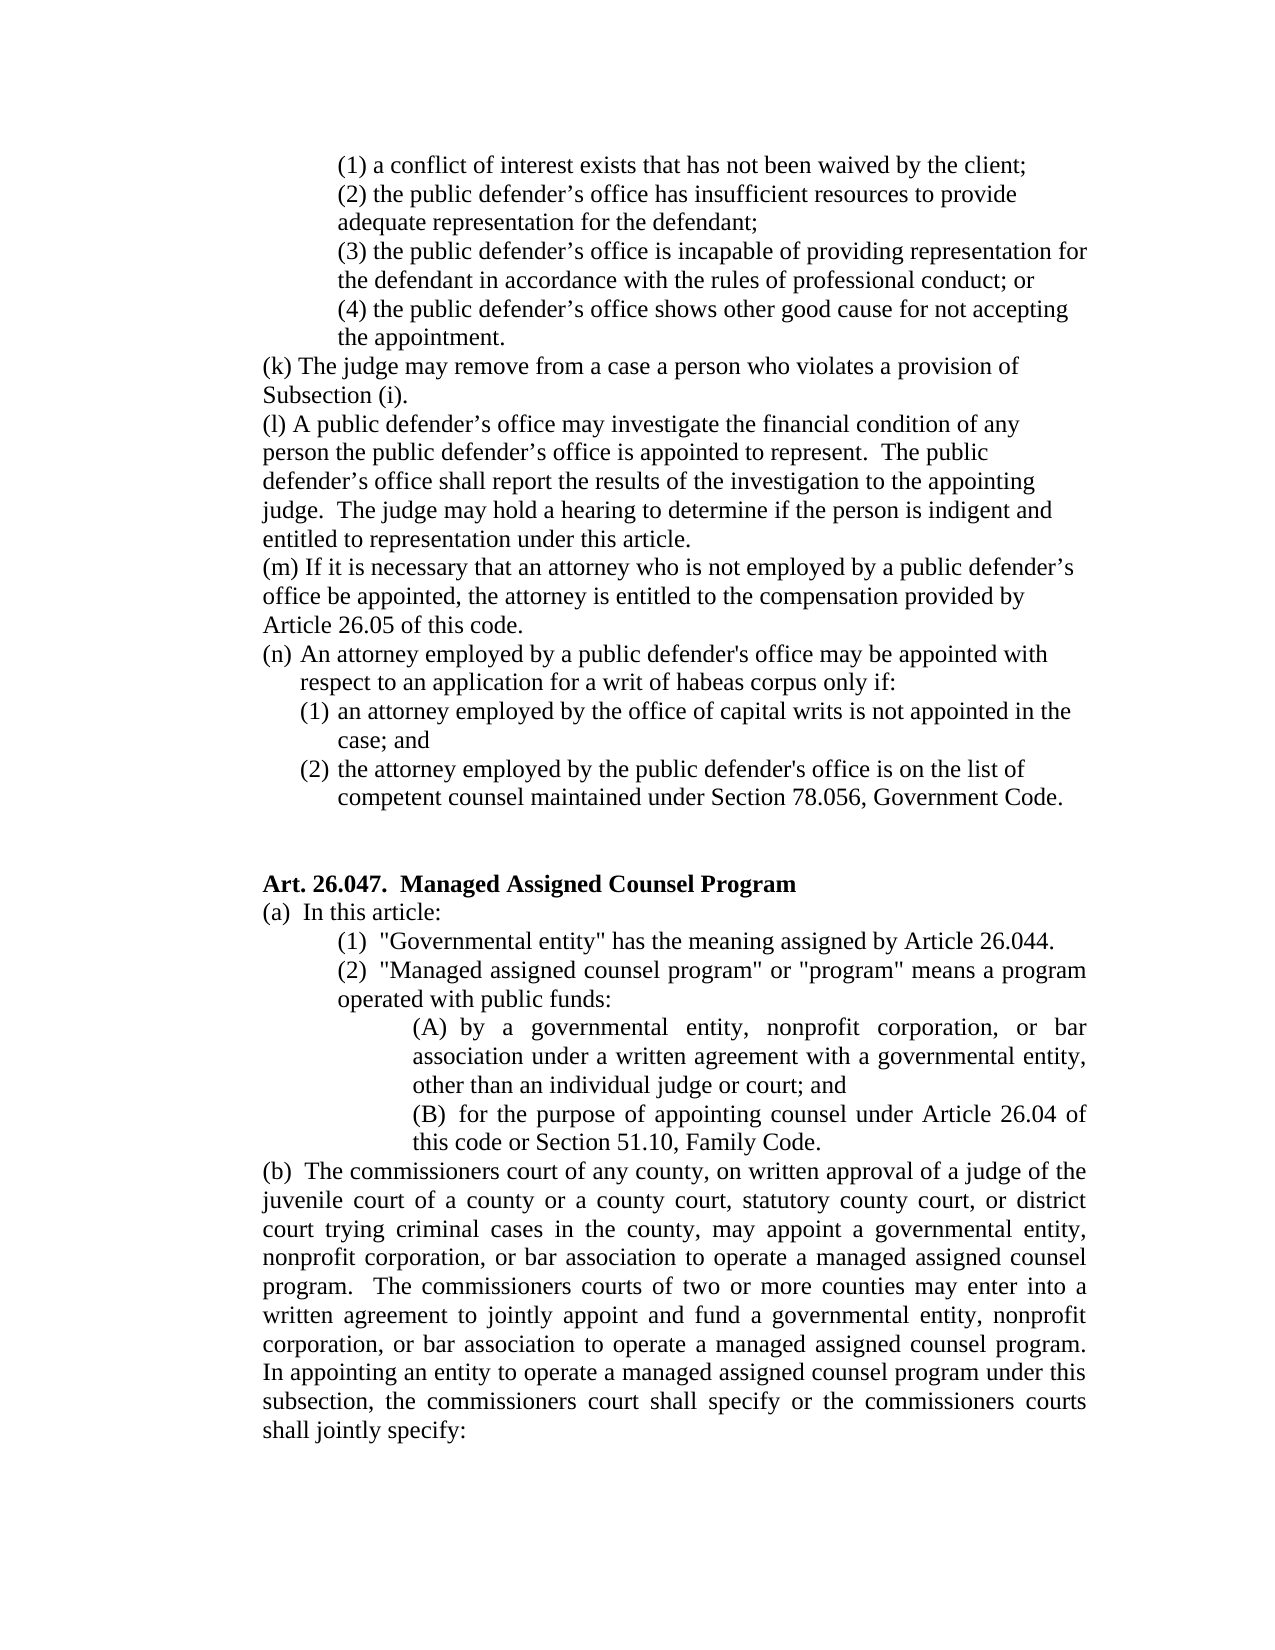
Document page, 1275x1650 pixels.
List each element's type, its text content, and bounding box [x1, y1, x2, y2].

list An attorney employed by a public defender's office may be appointed with respect to an application for a writ of habeas corpus only if: [262, 639, 1087, 696]
text (2) "Managed assigned counsel program" or "program" means a program operated with public funds: [337, 955, 1087, 1012]
text (m) If it is necessary that an attorney who is not employed by a public defender’s office be appointed, the attorney is entitled to the compensation provided by Article 26.05 of this code. [262, 552, 1087, 639]
text (a) In this article: [187, 897, 1087, 926]
text (A) by a governmental entity, nonprofit corporation, or bar association under a written agreement with a governmental entity, other than an individual judge or court; and [412, 1012, 1087, 1099]
text (k) The judge may remove from a case a person who violates a provision of Subsection (i). [262, 351, 1087, 409]
text (b) The commissioners court of any county, on written approval of a judge of the juvenile court of a county or a county court, statutory county court, or district court trying criminal cases in the county, may appoint a governmental entity, nonprofit corporation, or bar association to operate a managed assigned counsel program. The commissioners courts of two or more counties may enter into a written agreement to jointly appoint and fund a governmental entity, nonprofit corporation, or bar association to operate a managed assigned counsel program. In appointing an entity to operate a managed assigned counsel program under this subsection, the commissioners court shall specify or the commissioners courts shall jointly specify: [262, 1156, 1087, 1444]
list the attorney employed by the public defender's office is on the list of competent counsel maintained under Section 78.056, Government Code. [300, 754, 1087, 811]
text (B) for the purpose of appointing counsel under Article 26.04 of this code or Section 51.10, Family Code. [412, 1099, 1087, 1156]
text (3) the public defender’s office is incapable of providing representation for the defendant in accordance with the rules of professional conduct; or [337, 236, 1087, 294]
text (1) "Governmental entity" has the meaning assigned by Article 26.044. [262, 926, 1087, 955]
text (1) a conflict of interest exists that has not been waived by the client; [337, 150, 1087, 179]
text (2) the public defender’s office has insufficient resources to provide adequate representation for the defendant; [337, 179, 1087, 236]
text Art. 26.047. Managed Assigned Counsel Program [187, 869, 1087, 897]
list an attorney employed by the office of capital writs is not appointed in the case; and [300, 696, 1087, 754]
text (4) the public defender’s office shows other good cause for not accepting the appointment. [337, 294, 1087, 351]
text (l) A public defender’s office may investigate the financial condition of any person the public defender’s office is appointed to represent. The public defender’s office shall report the results of the investigation to the appointing judge. The judge may hold a hearing to determine if the person is indigent and entitled to representation under this article. [262, 409, 1087, 552]
